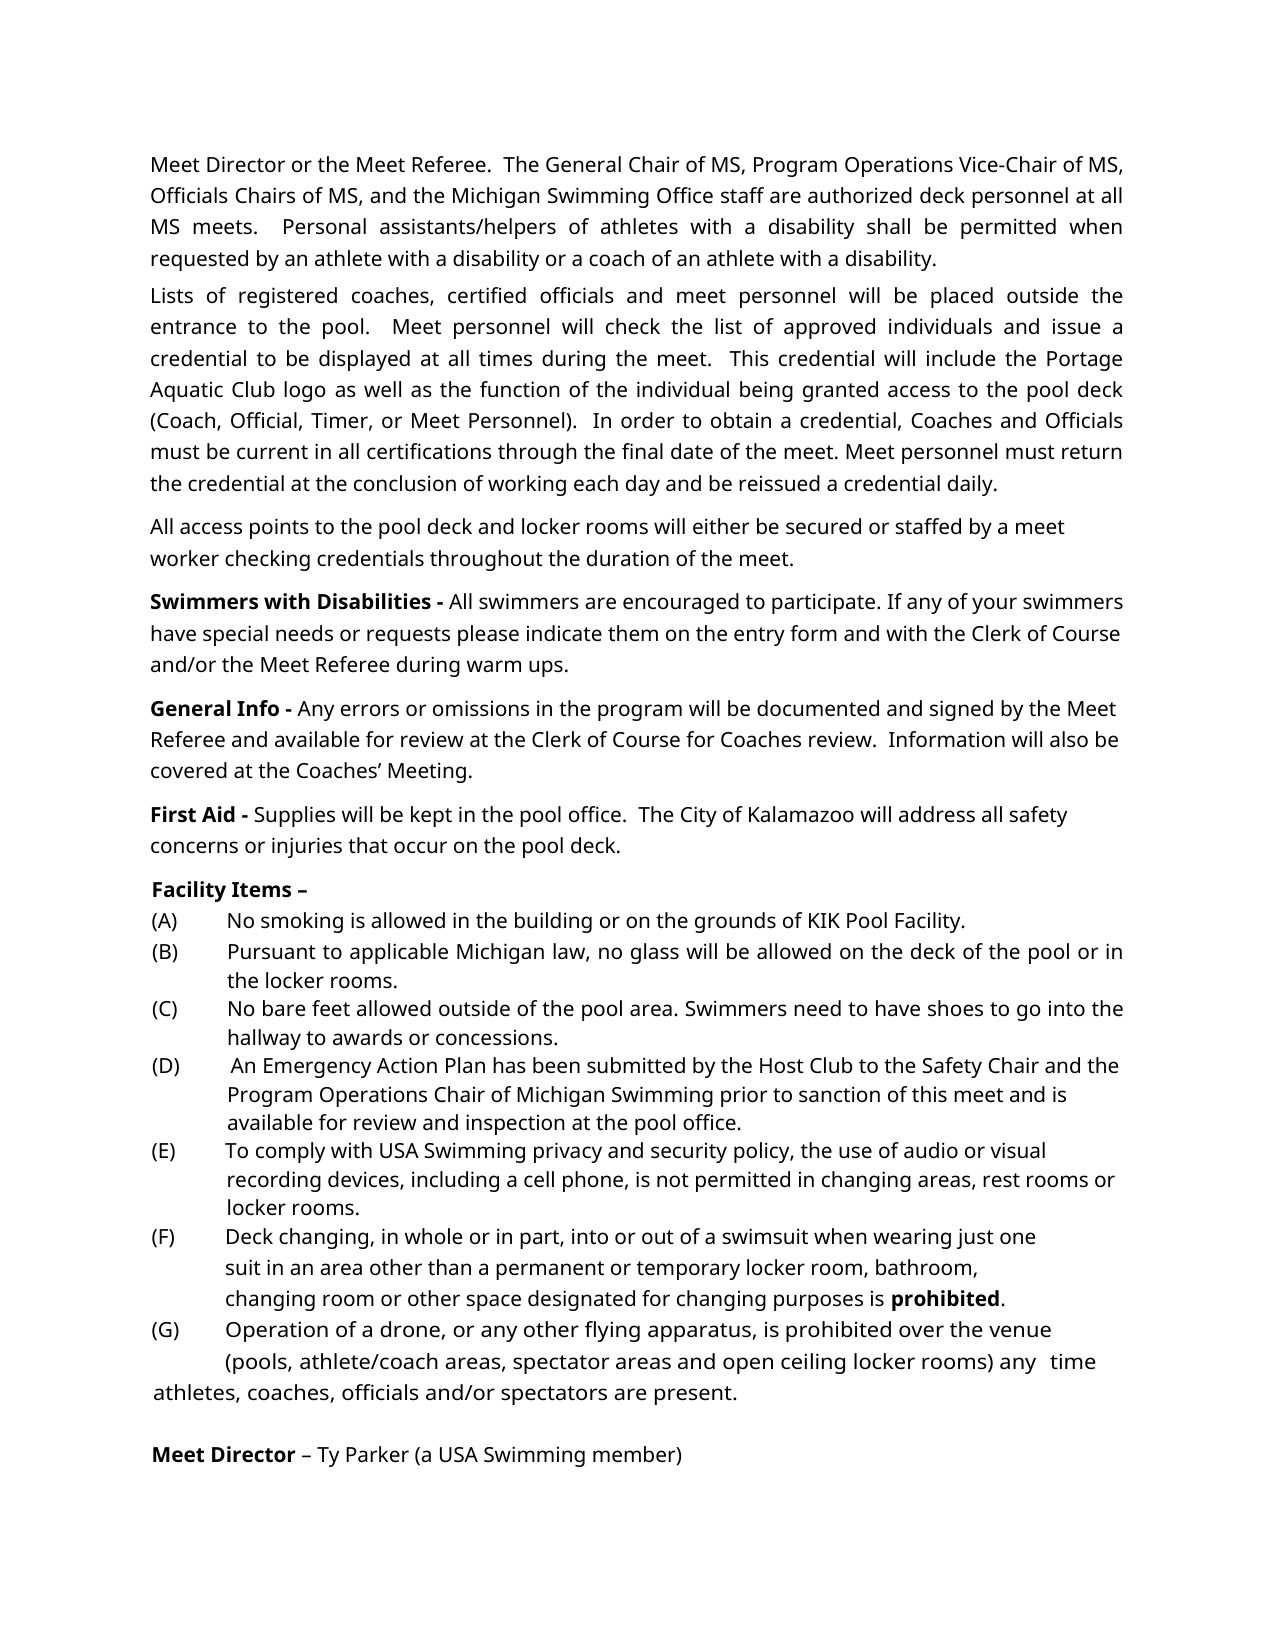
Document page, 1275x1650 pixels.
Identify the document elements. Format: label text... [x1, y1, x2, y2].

text Facility Items – [151, 875, 1125, 903]
text (D) An Emergency Action Plan has been submitted by the Host Club to the Safety Chair and the Program Operations Chair of Michigan Swimming prior to sanction of this meet and is available for review and inspection at the pool office. [152, 1051, 1125, 1137]
text (F) Deck changing, in whole or in part, into or out of a swimsuit when wearing just one [151, 1222, 1125, 1250]
text Meet Director – Ty Parker (a USA Swimming member) [151, 1441, 1125, 1469]
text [150, 150, 1125, 272]
text changing room or other space designated for changing purposes is prohibited. [151, 1284, 1125, 1313]
text (A) No smoking is allowed in the building or on the grounds of KIK Pool Facility. [151, 906, 1125, 935]
text suit in an area other than a permanent or temporary locker room, bathroom, [151, 1253, 1125, 1282]
text (B) Pursuant to applicable Michigan law, no glass will be allowed on the deck of the pool or in the locker rooms. [152, 937, 1125, 994]
text General Info - Any errors or omissions in the program will be documented and signed by the Meet Referee and available for review at the Clerk of Course for Coaches review. Information will also be covered at the Coaches’ Meeting. [150, 694, 1136, 785]
text (G) Operation of a drone, or any other flying apparatus, is prohibited over the venue (pools, athlete/coach areas, spectator areas and open ceiling locker rooms) any time athletes, coaches, officials and/or spectators are present. [151, 1316, 1125, 1407]
text (C) No bare feet allowed outside of the pool area. Swimmers need to have shoes to go into the hallway to awards or concessions. [152, 994, 1125, 1051]
text (E) To comply with USA Swimming privacy and security policy, the use of audio or visual recording devices, including a cell phone, is not permitted in changing areas, rest rooms or locker rooms. [151, 1137, 1125, 1222]
text All access points to the pool deck and locker rooms will either be secured or staffed by a meet worker checking credentials throughout the duration of the meet. [150, 512, 1136, 572]
text First Aid - Supplies will be kept in the pool office. The City of Kalamazoo will address all safety concerns or injuries that occur on the pool deck. [150, 800, 1136, 860]
text Swimmers with Disabilities - All swimmers are encouraged to participate. If any of your swimmers have special needs or requests please indicate them on the entry form and with the Clerk of Course and/or the Meet Referee during warm ups. [150, 587, 1136, 678]
text Lists of registered coaches, certified officials and meet personnel will be placed outside the entrance to the pool. Meet personnel will check the list of approved individuals and issue a credential to be displayed at all times during the meet. This credential will include the Portage Aquatic Club logo as well as the function of the individual being granted access to the pool deck (Coach, Official, Timer, or Meet Personnel). In order to obtain a credential, Coaches and Officials must be current in all certifications through the final date of the meet. Meet personnel must return the credential at the conclusion of working each day and be reissued a credential daily. [150, 281, 1125, 497]
